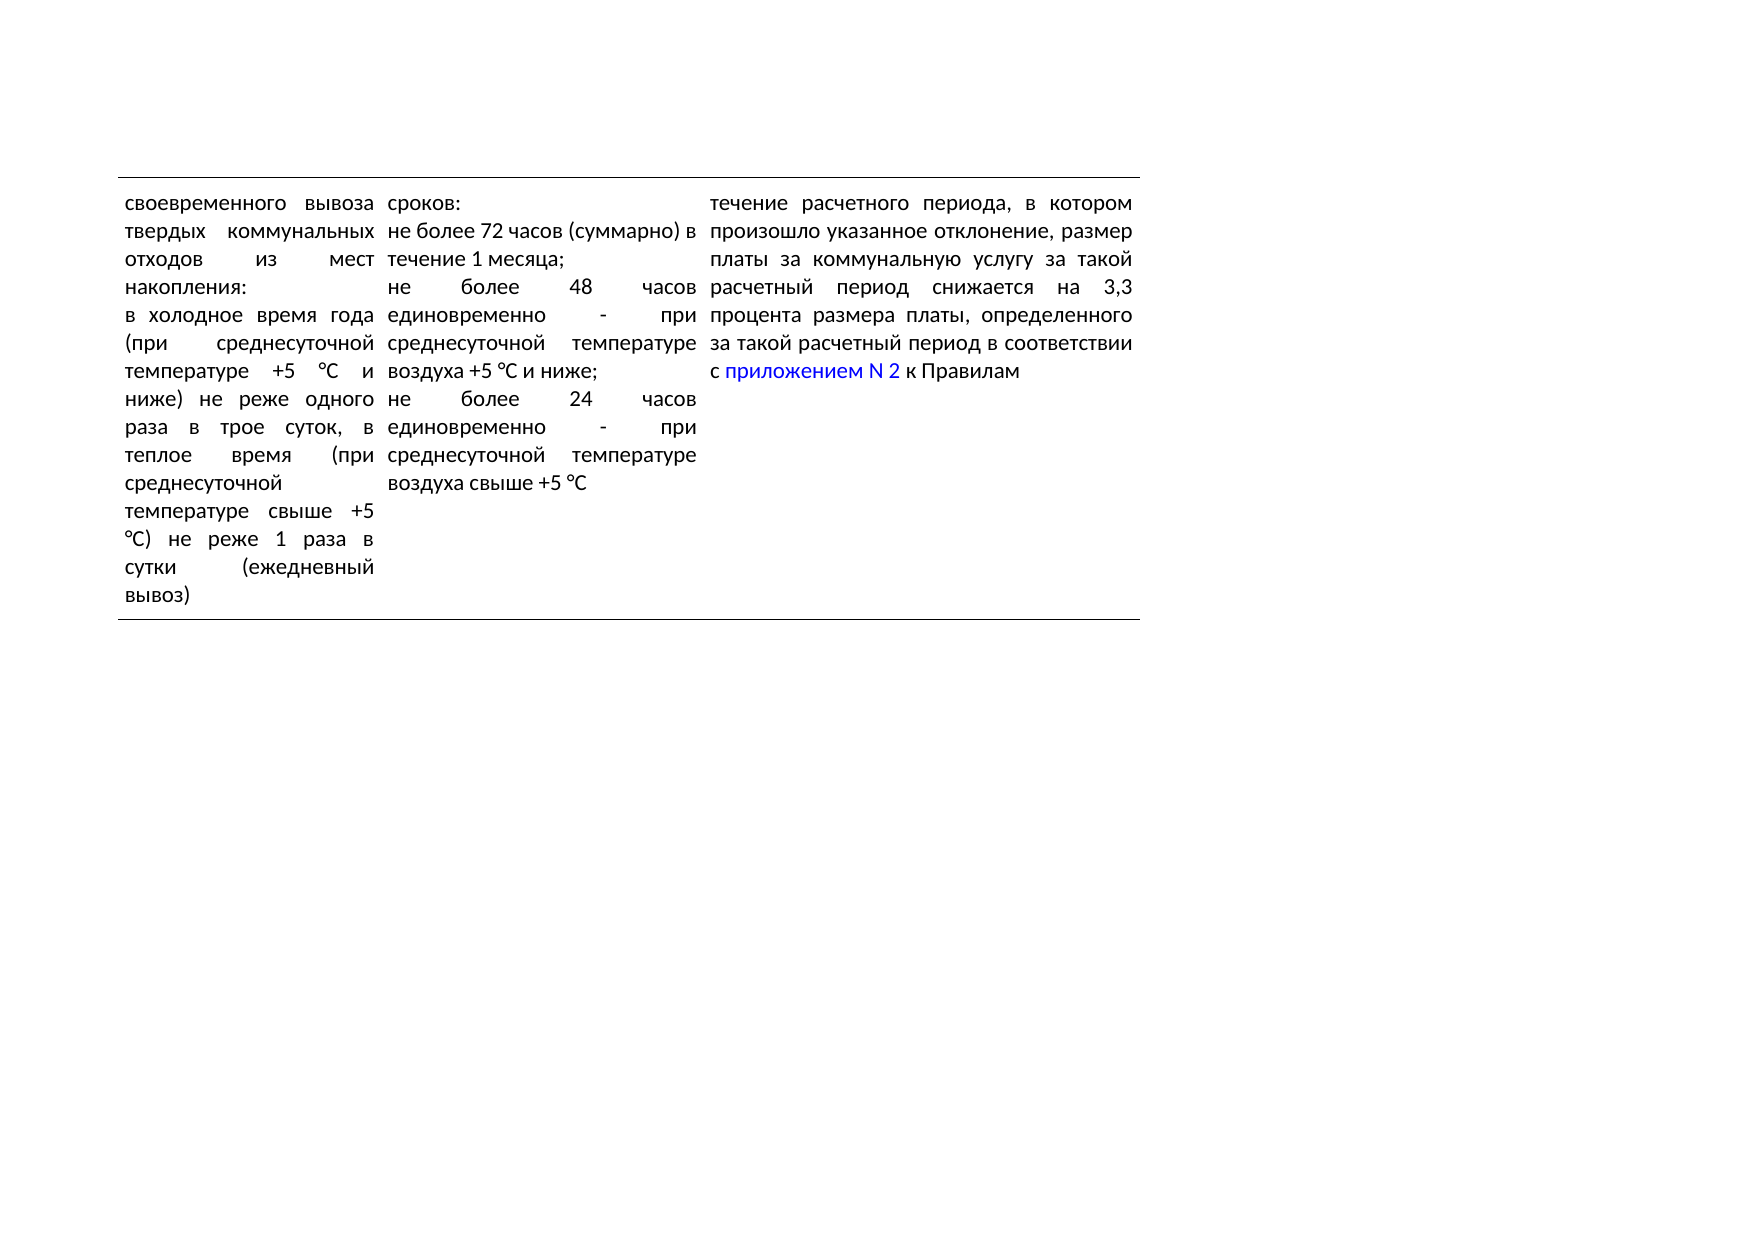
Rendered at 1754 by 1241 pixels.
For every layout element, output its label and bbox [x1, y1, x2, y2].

table_cell [381, 178, 703, 619]
table_cell [703, 178, 1139, 619]
table_cell [118, 178, 381, 619]
